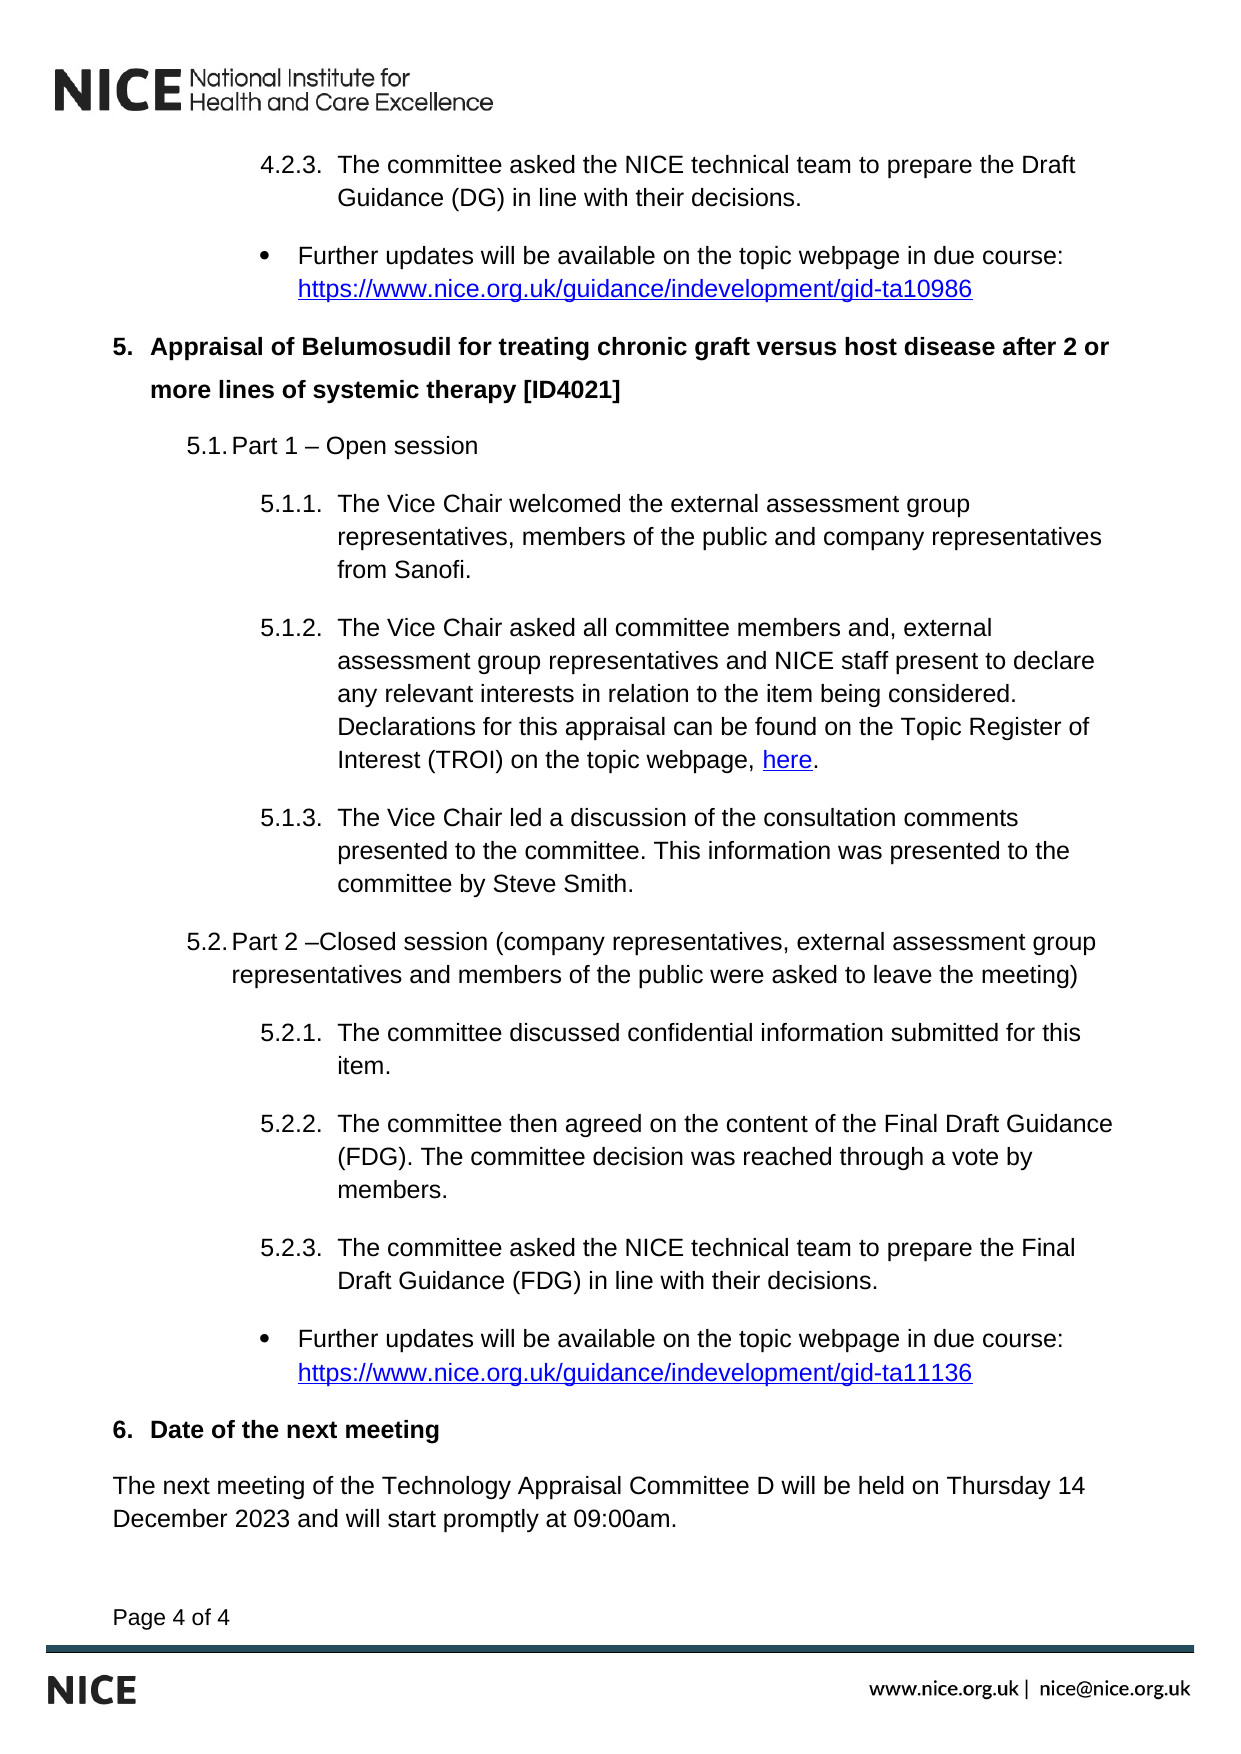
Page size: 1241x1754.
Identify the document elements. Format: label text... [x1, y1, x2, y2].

picture [46, 1645, 1195, 1729]
list The Vice Chair welcomed the external assessment group representatives, members of the public and company representatives from Sanofi. [260, 489, 1128, 584]
subtitle Date of the next meeting [112, 1416, 1128, 1444]
text The next meeting of the Technology Appraisal Committee D will be held on Thursday 14 December 2023 and will start promptly at 09:00am. [112, 1471, 1128, 1533]
list The committee asked the NICE technical team to prepare the Draft Guidance (DG) in line with their decisions. [260, 150, 1128, 212]
list Further updates will be available on the topic webpage in due course: https://www.nice.org.uk/guidance/indevelopment/gid-ta10986 [260, 241, 1128, 303]
picture [32, 47, 511, 128]
list Further updates will be available on the topic webpage in due course: https://www.nice.org.uk/guidance/indevelopment/gid-ta11136 [260, 1324, 1128, 1386]
list The Vice Chair led a discussion of the consultation comments presented to the committee. This information was presented to the committee by Steve Smith. [260, 803, 1128, 898]
list The Vice Chair asked all committee members and, external assessment group representatives and NICE staff present to declare any relevant interests in relation to the item being considered. Declarations for this appraisal can be found on the Topic Register of Interest (TROI) on the topic webpage, here. [260, 613, 1128, 774]
list Part 2 –Closed session (company representatives, external assessment group representatives and members of the public were asked to leave the meeting) [186, 927, 1128, 989]
list The committee then agreed on the content of the Final Draft Guidance (FDG). The committee decision was reached through a vote by members. [260, 1109, 1128, 1204]
subtitle Appraisal of Belumosudil for treating chronic graft versus host disease after 2 or more lines of systemic therapy [ID4021] [112, 332, 1128, 404]
list The committee discussed confidential information submitted for this item. [260, 1018, 1128, 1080]
list Part 1 – Open session [186, 431, 1128, 460]
list The committee asked the NICE technical team to prepare the Final Draft Guidance (FDG) in line with their decisions. [260, 1233, 1128, 1295]
